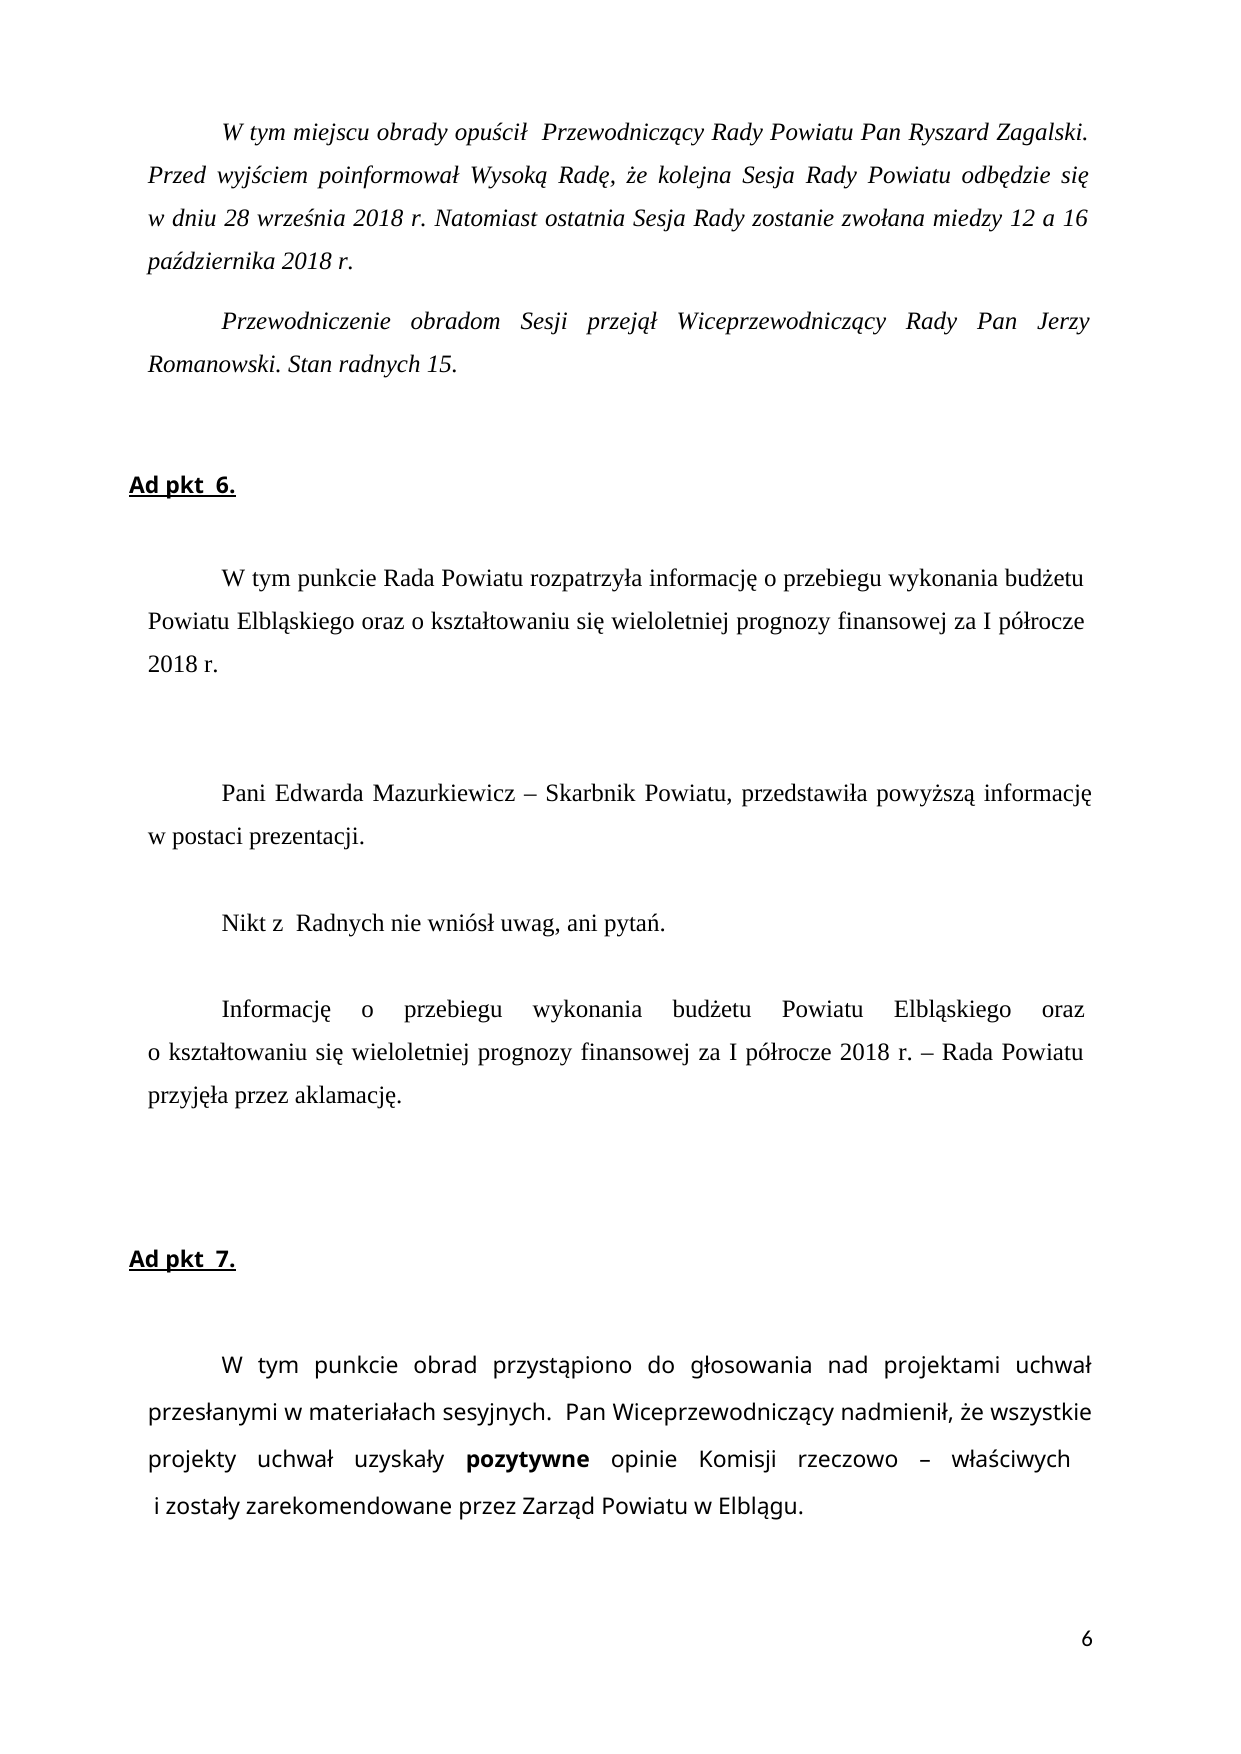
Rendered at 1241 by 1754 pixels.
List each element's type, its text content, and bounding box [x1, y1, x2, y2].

text Nikt z Radnych nie wniósł uwag, ani pytań. [148, 908, 1093, 936]
text W tym punkcie Rada Powiatu rozpatrzyła informację o przebiegu wykonania budżetu Powiatu Elbląskiego oraz o kształtowaniu się wieloletniej prognozy finansowej za I półrocze 2018 r. [148, 563, 1085, 678]
text W tym punkcie obrad przystąpiono do głosowania nad projektami uchwał przesłanymi w materiałach sesyjnych. Pan Wiceprzewodniczący nadmienił, że wszystkie projekty uchwał uzyskały pozytywne opinie Komisji rzeczowo – właściwych i zostały zarekomendowane przez Zarząd Powiatu w Elblągu. [148, 1349, 1093, 1521]
text Przewodniczenie obradom Sesji przejął Wiceprzewodniczący Rady Pan Jerzy Romanowski. Stan radnych 15. [148, 306, 1093, 378]
text Informację o przebiegu wykonania budżetu Powiatu Elbląskiego oraz o kształtowaniu się wieloletniej prognozy finansowej za I półrocze 2018 r. – Rada Powiatu przyjęła przez aklamację. [148, 994, 1085, 1109]
text Ad pkt 6. [129, 469, 1093, 500]
text Ad pkt 7. [129, 1243, 1093, 1274]
text W tym miejscu obrady opuścił Przewodniczący Rady Powiatu Pan Ryszard Zagalski. Przed wyjściem poinformował Wysoką Radę, że kolejna Sesja Rady Powiatu odbędzie się w dniu 28 września 2018 r. Natomiast ostatnia Sesja Rady zostanie zwołana miedzy 12 a 16 października 2018 r. [148, 117, 1093, 275]
text Pani Edwarda Mazurkiewicz – Skarbnik Powiatu, przedstawiła powyższą informację w postaci prezentacji. [148, 778, 1093, 850]
